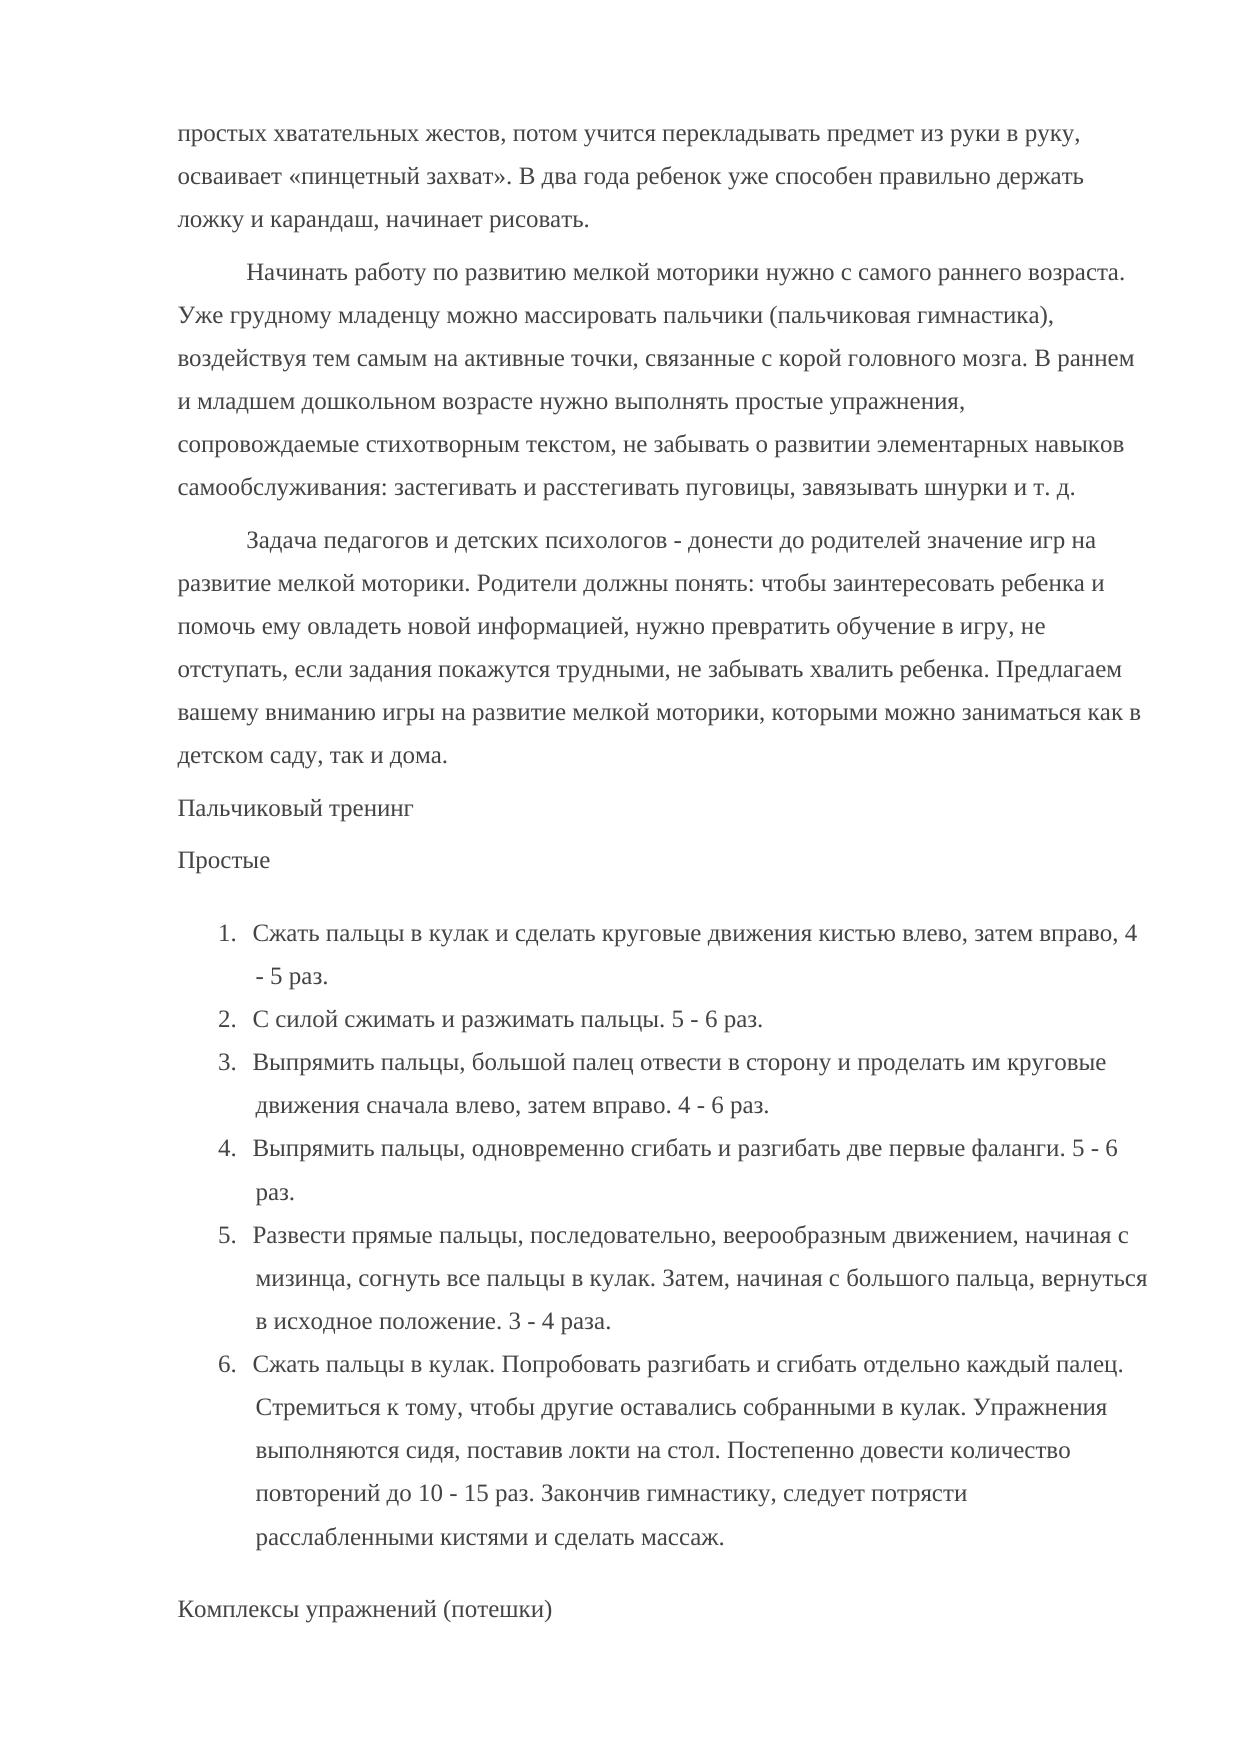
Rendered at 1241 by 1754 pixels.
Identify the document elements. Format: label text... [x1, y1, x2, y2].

text Простые [177, 846, 1152, 874]
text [177, 118, 1152, 233]
text Пальчиковый тренинг [177, 793, 1152, 822]
list С силой сжимать и разжимать пальцы. 5 - 6 раз. [218, 1004, 1152, 1033]
list Сжать пальцы в кулак и сделать круговые движения кистью влево, затем вправо, 4 - 5 раз. [218, 918, 1152, 990]
list Выпрямить пальцы, одновременно сгибать и разгибать две первые фаланги. 5 - 6 раз. [218, 1133, 1152, 1205]
text Начинать работу по развитию мелкой моторики нужно с самого раннего возраста. Уже грудному младенцу можно массировать пальчики (пальчиковая гимнастика), воздействуя тем самым на активные точки, связанные с корой головного мозга. В раннем и младшем дошкольном возрасте нужно выполнять простые упражнения, сопровождаемые стихотворным текстом, не забывать о развитии элементарных навыков самообслуживания: застегивать и расстегивать пуговицы, завязывать шнурки и т. д. [177, 257, 1152, 501]
list Развести прямые пальцы, последовательно, веерообразным движением, начиная с мизинца, согнуть все пальцы в кулак. Затем, начиная с большого пальца, вернуться в исходное положение. 3 - 4 раза. [218, 1220, 1152, 1335]
text Комплексы упражнений (потешки) [177, 1594, 1152, 1623]
list Выпрямить пальцы, большой палец отвести в сторону и проделать им круговые движения сначала влево, затем вправо. 4 - 6 раз. [218, 1047, 1152, 1119]
list Сжать пальцы в кулак. Попробовать разгибать и сгибать отдельно каждый палец. Стремиться к тому, чтобы другие оставались собранными в кулак. Упражнения выполняются сидя, поставив локти на стол. Постепенно довести количество повторений до 10 - 15 раз. Закончив гимнастику, следует потрясти расслабленными кистями и сделать массаж. [218, 1349, 1152, 1550]
text Задача педагогов и детских психологов - донести до родителей значение игр на развитие мелкой моторики. Родители должны понять: чтобы заинтересовать ребенка и помочь ему овладеть новой информацией, нужно превратить обучение в игру, не отступать, если задания покажутся трудными, не забывать хвалить ребенка. Предлагаем вашему вниманию игры на развитие мелкой моторики, которыми можно заниматься как в детском саду, так и дома. [177, 525, 1152, 769]
